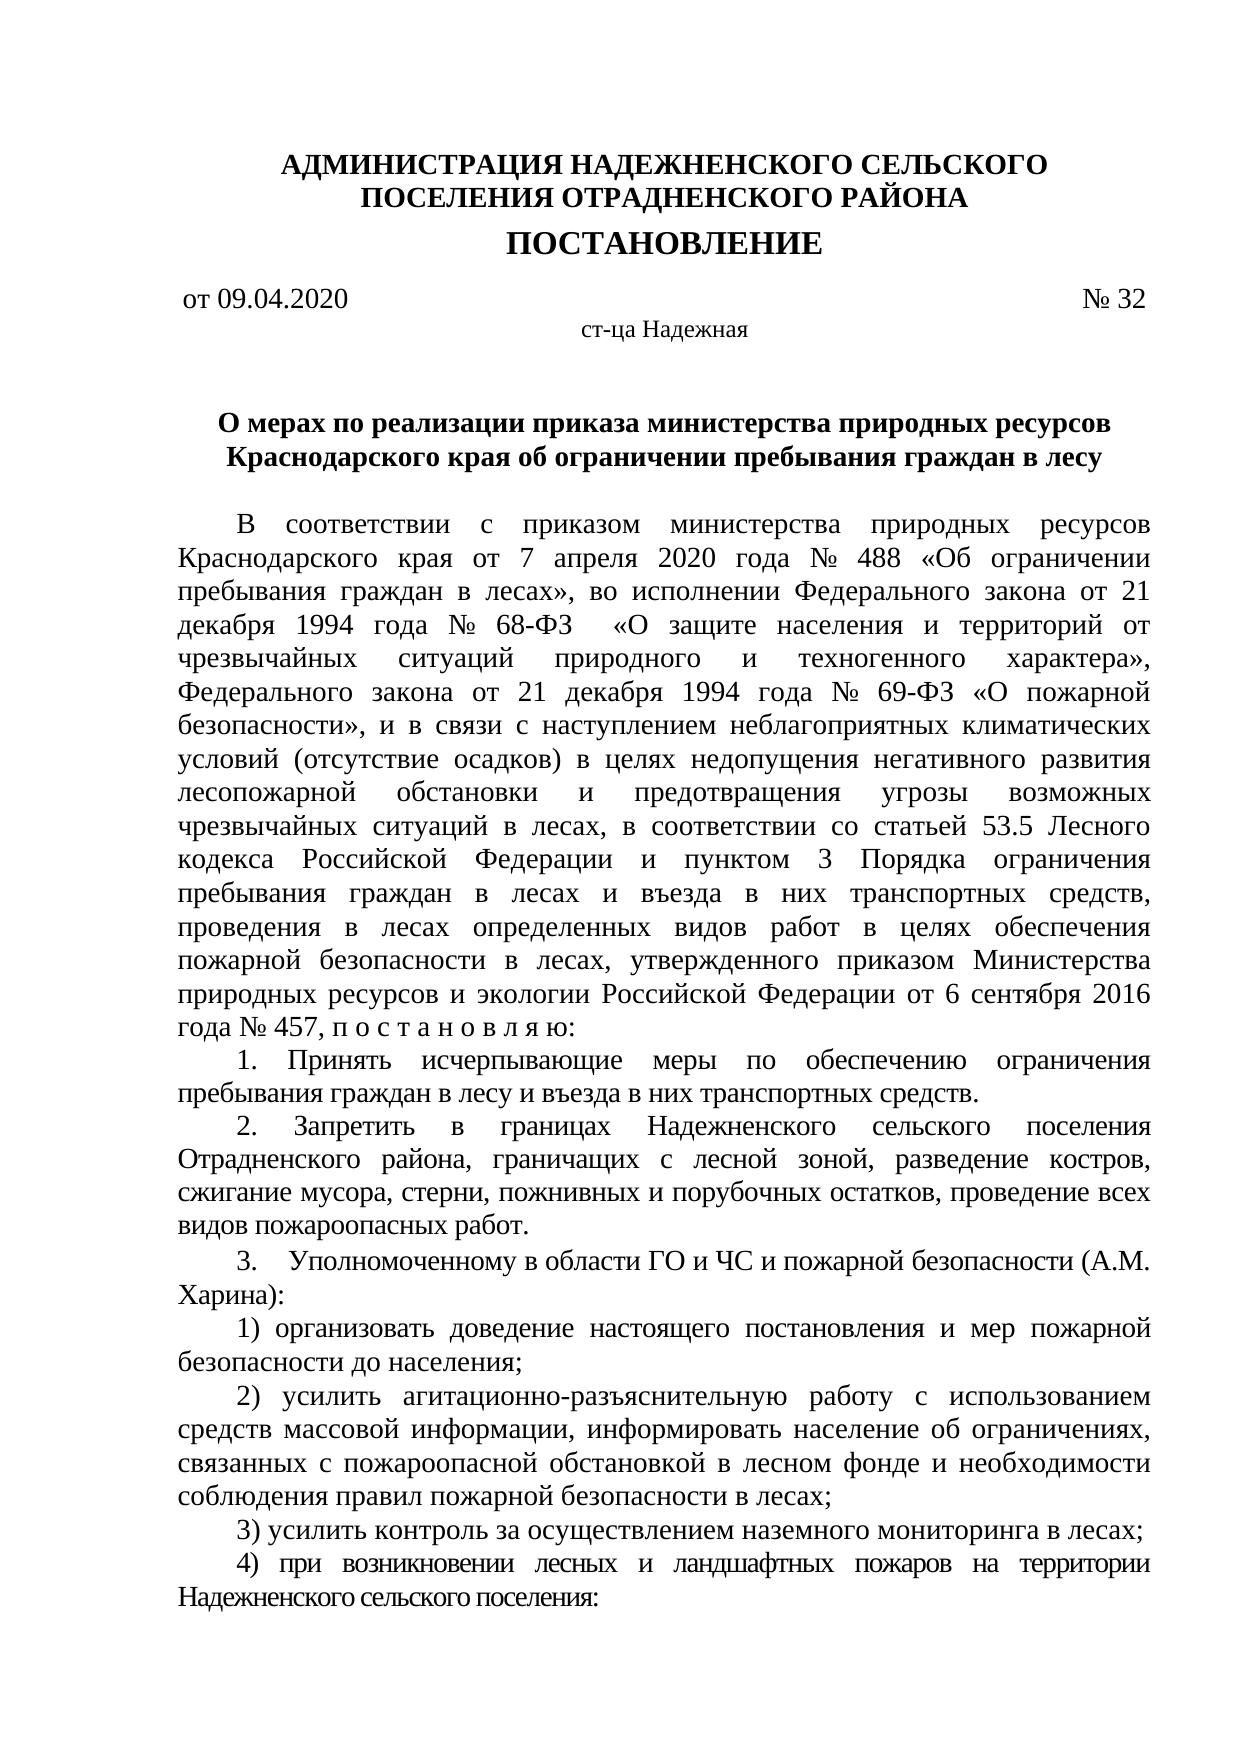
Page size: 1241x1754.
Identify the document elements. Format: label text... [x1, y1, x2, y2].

text ст-ца Надежная [177, 314, 1152, 343]
text АДМИНИСТРАЦИЯ НАДЕЖНЕНСКОГО СЕЛЬСКОГО [177, 147, 1152, 180]
text О мерах по реализации приказа министерства природных ресурсов Краснодарского края об ограничении пребывания граждан в лесу [177, 406, 1152, 473]
text 3) усилить контроль за осуществлением наземного мониторинга в лесах; [177, 1512, 1152, 1545]
text 3. Уполномоченному в области ГО и ЧС и пожарной безопасности (А.М. Харина): [177, 1243, 1152, 1311]
text 2) усилить агитационно-разъяснительную работу с использованием средств массовой информации, информировать население об ограничениях, связанных с пожароопасной обстановкой в лесном фонде и необходимости соблюдения правил пожарной безопасности в лесах; [177, 1378, 1152, 1512]
text от 09.04.2020 № 32 [177, 281, 1152, 314]
text ПОСЕЛЕНИЯ ОТРАДНЕНСКОГО РАЙОНА [177, 180, 1152, 214]
text ПОСТАНОВЛЕНИЕ [177, 223, 1152, 262]
text 4) при возникновении лесных и ландшафтных пожаров на территории Надежненского сельского поселения: [177, 1545, 1152, 1612]
text 1. Принять исчерпывающие меры по обеспечению ограничения пребывания граждан в лесу и въезда в них транспортных средств. [177, 1043, 1152, 1109]
text 1) организовать доведение настоящего постановления и мер пожарной безопасности до населения; [177, 1311, 1152, 1378]
text 2. Запретить в границах Надежненского сельского поселения Отрадненского района, граничащих с лесной зоной, разведение костров, сжигание мусора, стерни, пожнивных и порубочных остатков, проведение всех видов пожароопасных работ. [177, 1109, 1152, 1241]
text В соответствии с приказом министерства природных ресурсов Краснодарского края от 7 апреля 2020 года № 488 «Об ограничении пребывания граждан в лесах», во исполнении Федерального закона от 21 декабря 1994 года № 68-ФЗ «О защите населения и территорий от чрезвычайных ситуаций природного и техногенного характера», Федерального закона от 21 декабря 1994 года № 69-ФЗ «О пожарной безопасности», и в связи с наступлением неблагоприятных климатических условий (отсутствие осадков) в целях недопущения негативного развития лесопожарной обстановки и предотвращения угрозы возможных чрезвычайных ситуаций в лесах, в соответствии со статьей 53.5 Лесного кодекса Российской Федерации и пунктом 3 Порядка ограничения пребывания граждан в лесах и въезда в них транспортных средств, проведения в лесах определенных видов работ в целях обеспечения пожарной безопасности в лесах, утвержденного приказом Министерства природных ресурсов и экологии Российской Федерации от 6 сентября 2016 года № 457, п о с т а н о в л я ю: [177, 506, 1152, 1043]
